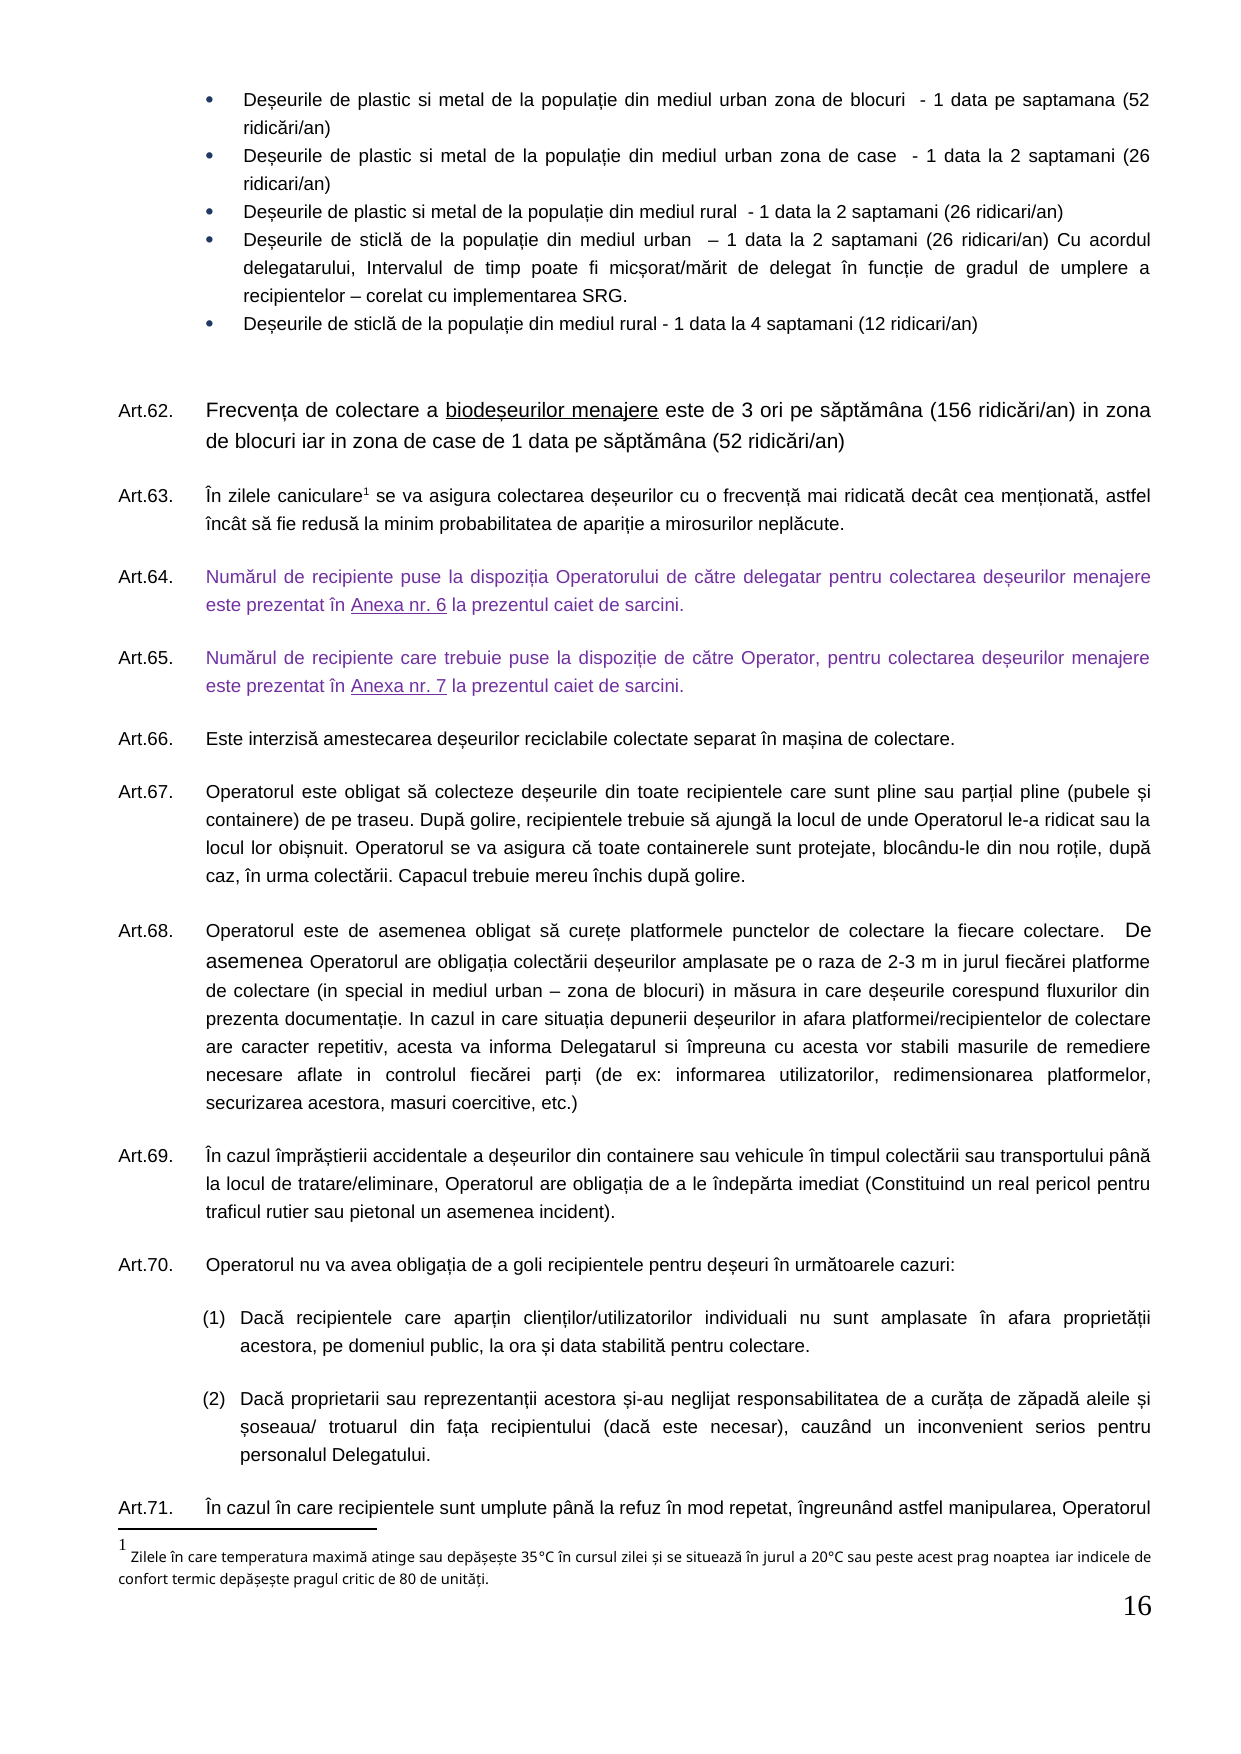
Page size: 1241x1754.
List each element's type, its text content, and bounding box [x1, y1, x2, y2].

list Operatorul este obligat să colecteze deșeurile din toate recipientele care sunt pline sau parțial pline (pubele și containere) de pe traseu. După golire, recipientele trebuie să ajungă la locul de unde Operatorul le-a ridicat sau la locul lor obișnuit. Operatorul se va asigura că toate containerele sunt protejate, blocându-le din nou roțile, după caz, în urma colectării. Capacul trebuie mereu închis după golire. [118, 781, 1152, 887]
list Deșeurile de plastic si metal de la populație din mediul rural - 1 data la 2 saptamani (26 ridicari/an) [206, 201, 1152, 223]
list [118, 1497, 1152, 1518]
list În cazul împrăștierii accidentale a deșeurilor din containere sau vehicule în timpul colectării sau transportului până la locul de tratare/eliminare, Operatorul are obligația de a le îndepărta imediat (Constituind un real pericol pentru traficul rutier sau pietonal un asemenea incident). [118, 1145, 1152, 1222]
list Deșeurile de sticlă de la populație din mediul rural - 1 data la 4 saptamani (12 ridicari/an) [206, 313, 1152, 335]
list Numărul de recipiente puse la dispoziția Operatorului de către delegatar pentru colectarea deșeurilor menajere este prezentat în Anexa nr. 6 la prezentul caiet de sarcini. [118, 566, 1152, 615]
list Frecvența de colectare a biodeșeurilor menajere este de 3 ori pe săptămâna (156 ridicări/an) in zona de blocuri iar in zona de case de 1 data pe săptămâna (52 ridicări/an) [118, 397, 1152, 453]
list Dacă recipientele care aparțin clienților/utilizatorilor individuali nu sunt amplasate în afara proprietății acestora, pe domeniul public, la ora și data stabilită pentru colectare. [202, 1307, 1152, 1356]
list Operatorul nu va avea obligația de a goli recipientele pentru deșeuri în următoarele cazuri: [118, 1254, 1152, 1275]
list Este interzisă amestecarea deșeurilor reciclabile colectate separat în mașina de colectare. [118, 728, 1152, 749]
list În zilele caniculare se va asigura colectarea deșeurilor cu o frecvență mai ridicată decât cea menționată, astfel încât să fie redusă la minim probabilitatea de apariție a mirosurilor neplăcute. [118, 485, 1152, 534]
list Numărul de recipiente care trebuie puse la dispoziție de către Operator, pentru colectarea deșeurilor menajere este prezentat în Anexa nr. 7 la prezentul caiet de sarcini. [118, 647, 1152, 696]
list Deșeurile de plastic si metal de la populație din mediul urban zona de blocuri - 1 data pe saptamana (52 ridicări/an) [206, 89, 1152, 138]
list Deșeurile de sticlă de la populație din mediul urban – 1 data la 2 saptamani (26 ridicari/an) Cu acordul delegatarului, Intervalul de timp poate fi micșorat/mărit de delegat în funcție de gradul de umplere a recipientelor – corelat cu implementarea SRG. [206, 229, 1152, 307]
list Dacă proprietarii sau reprezentanții acestora și-au neglijat responsabilitatea de a curăța de zăpadă aleile și șoseaua/ trotuarul din fața recipientului (dacă este necesar), cauzând un inconvenient serios pentru personalul Delegatului. [202, 1388, 1152, 1465]
list Deșeurile de plastic si metal de la populație din mediul urban zona de case - 1 data la 2 saptamani (26 ridicari/an) [206, 145, 1152, 194]
list Operatorul este de asemenea obligat să curețe platformele punctelor de colectare la fiecare colectare. De asemenea Operatorul are obligația colectării deșeurilor amplasate pe o raza de 2-3 m in jurul fiecărei platforme de colectare (in special in mediul urban – zona de blocuri) in măsura in care deșeurile corespund fluxurilor din prezenta documentație. In cazul in care situația depunerii deșeurilor in afara platformei/recipientelor de colectare are caracter repetitiv, acesta va informa Delegatarul si împreuna cu acesta vor stabili masurile de remediere necesare aflate in controlul fiecărei parți (de ex: informarea utilizatorilor, redimensionarea platformelor, securizarea acestora, masuri coercitive, etc.) [118, 918, 1152, 1113]
